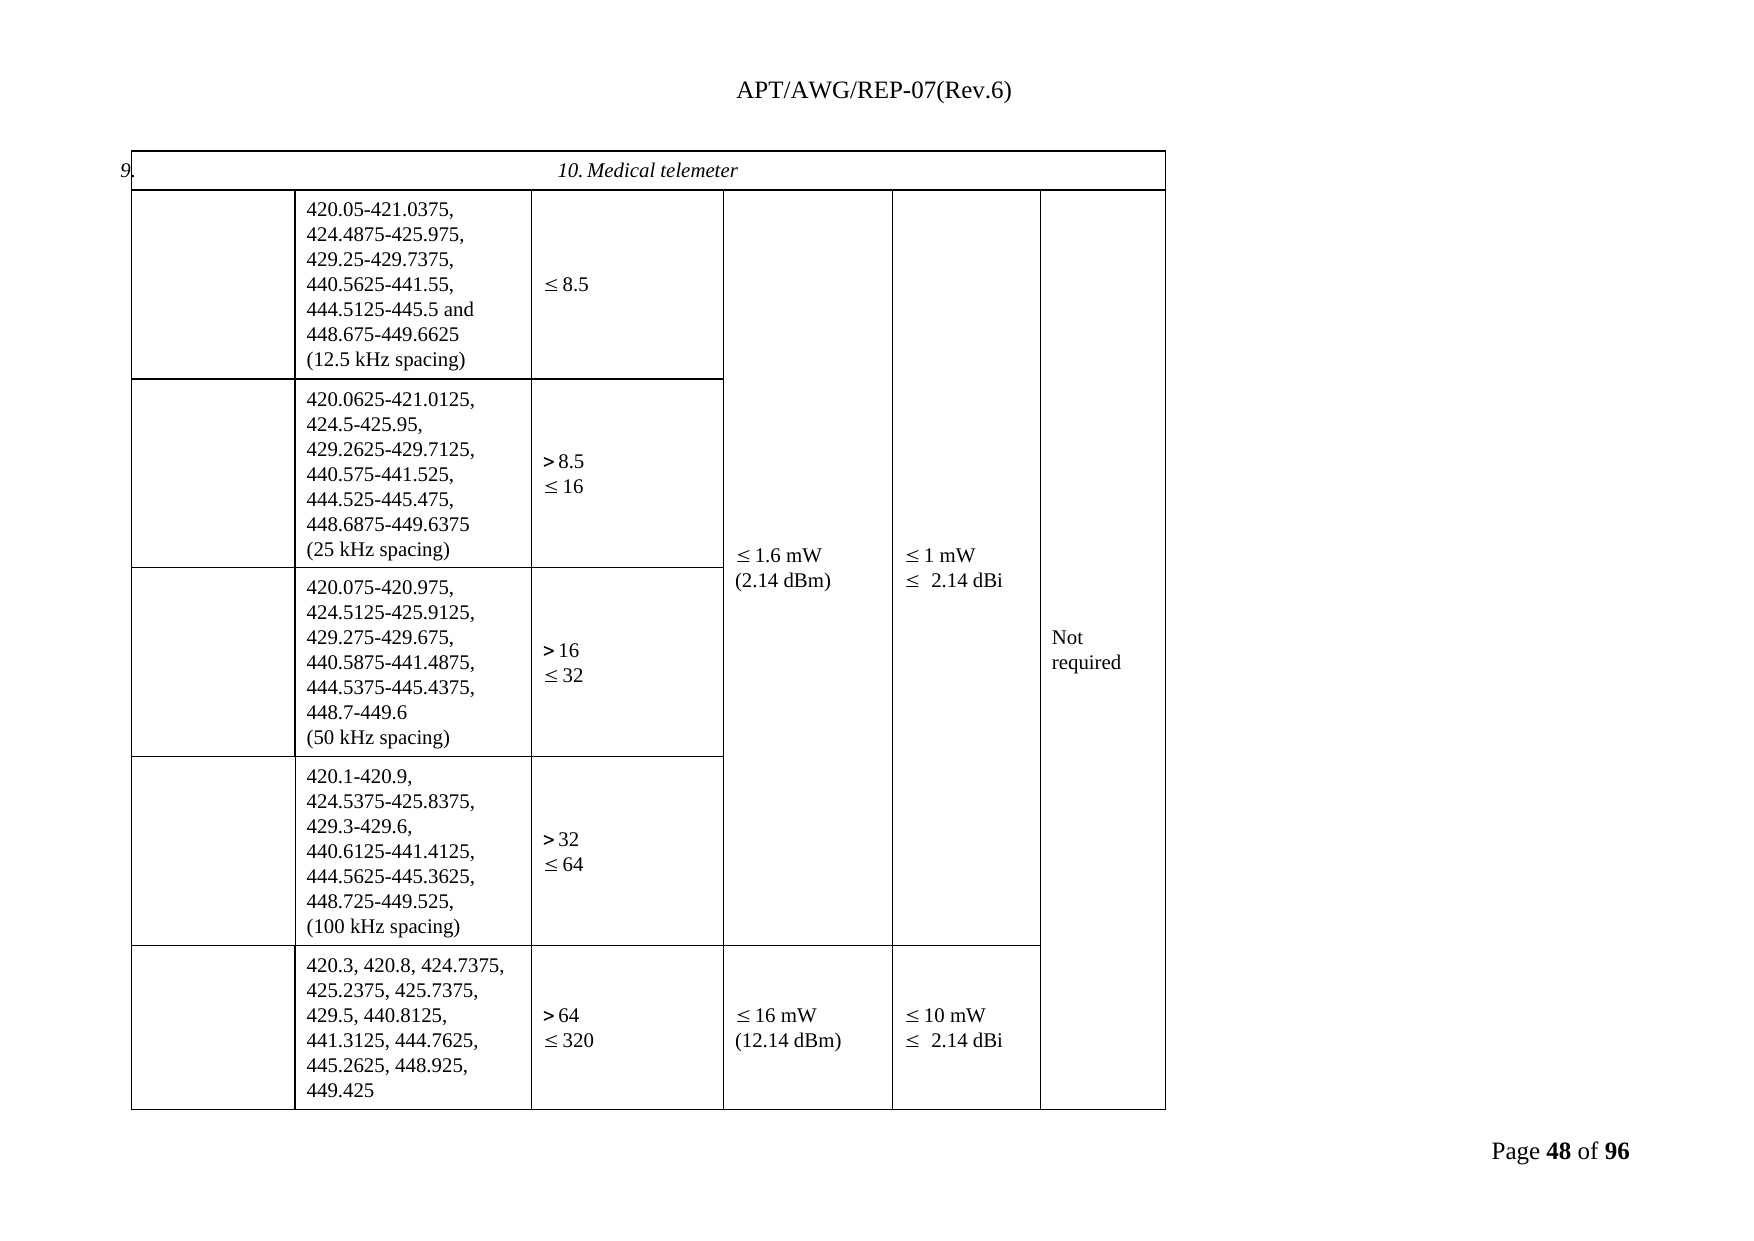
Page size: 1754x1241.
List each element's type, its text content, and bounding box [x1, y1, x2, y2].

table_cell [132, 946, 294, 1109]
table_cell  16 32 [532, 568, 723, 756]
table_cell 1.6 mW (2.14 dBm) [724, 191, 892, 945]
table_cell [132, 191, 294, 378]
table_cell 420.075-420.975, 424.5125-425.9125, 429.275-429.675, 440.5875-441.4875, 444.5375-445.4375, 448.7-449.6 (50 kHz spacing) [296, 568, 531, 756]
table_cell 10 mW 2.14 dBi [893, 946, 1040, 1109]
table_cell [132, 757, 295, 945]
table_cell Not required [1041, 191, 1165, 1109]
table_cell  32 64 [532, 757, 723, 945]
table_cell 420.1-420.9, 424.5375-425.8375, 429.3-429.6, 440.6125-441.4125, 444.5625-445.3625, 448.725-449.525, (100 kHz spacing) [296, 757, 531, 945]
table_cell 8.5 [532, 191, 723, 378]
table_cell 16 mW (12.14 dBm) [724, 946, 892, 1109]
table_cell Medical telemeter [132, 152, 1165, 189]
table_cell [132, 568, 294, 756]
table_cell 420.3, 420.8, 424.7375, 425.2375, 425.7375, 429.5, 440.8125, 441.3125, 444.7625, 445.2625, 448.925, 449.425 [296, 946, 531, 1109]
table_cell 1 mW 2.14 dBi [893, 191, 1040, 945]
table_cell 420.0625-421.0125, 424.5-425.95, 429.2625-429.7125, 440.575-441.525, 444.525-445.475, 448.6875-449.6375 (25 kHz spacing) [296, 380, 531, 567]
table_cell 420.05-421.0375, 424.4875-425.975, 429.25-429.7375, 440.5625-441.55, 444.5125-445.5 and 448.675-449.6625 (12.5 kHz spacing) [296, 191, 531, 378]
table_cell  64 320 [532, 946, 723, 1109]
table_cell [132, 380, 294, 567]
table_cell  8.5 16 [532, 380, 723, 567]
